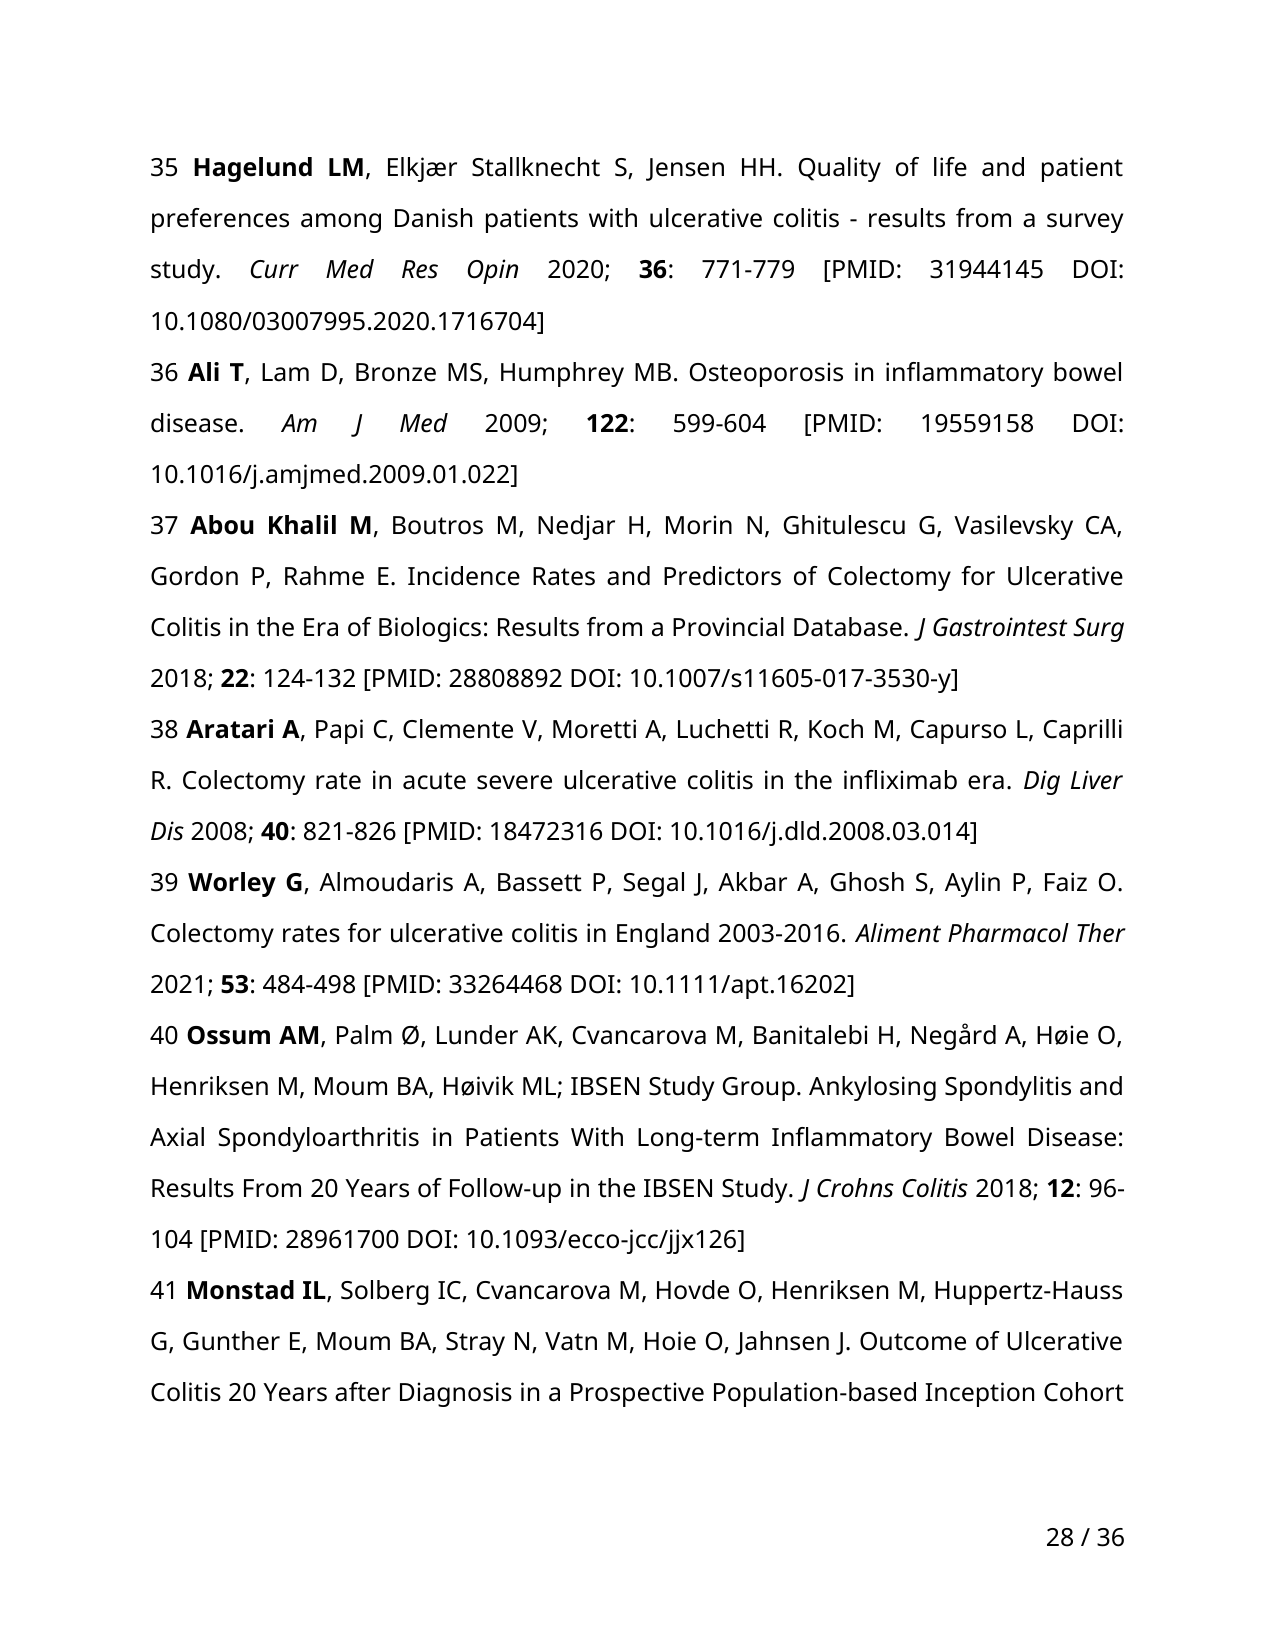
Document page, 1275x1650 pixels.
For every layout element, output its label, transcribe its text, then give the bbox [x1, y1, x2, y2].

text 38 Aratari A, Papi C, Clemente V, Moretti A, Luchetti R, Koch M, Capurso L, Caprilli R. Colectomy rate in acute severe ulcerative colitis in the infliximab era. Dig Liver Dis 2008; 40: 821-826 [PMID: 18472316 DOI: 10.1016/j.dld.2008.03.014] [150, 711, 1125, 848]
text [150, 1273, 1125, 1409]
text 39 Worley G, Almoudaris A, Bassett P, Segal J, Akbar A, Ghosh S, Aylin P, Faiz O. Colectomy rates for ulcerative colitis in England 2003-2016. Aliment Pharmacol Ther 2021; 53: 484-498 [PMID: 33264468 DOI: 10.1111/apt.16202] [150, 864, 1125, 1001]
text 37 Abou Khalil M, Boutros M, Nedjar H, Morin N, Ghitulescu G, Vasilevsky CA, Gordon P, Rahme E. Incidence Rates and Predictors of Colectomy for Ulcerative Colitis in the Era of Biologics: Results from a Provincial Database. J Gastrointest Surg 2018; 22: 124-132 [PMID: 28808892 DOI: 10.1007/s11605-017-3530-y] [150, 507, 1125, 694]
text 36 Ali T, Lam D, Bronze MS, Humphrey MB. Osteoporosis in inflammatory bowel disease. Am J Med 2009; 122: 599-604 [PMID: 19559158 DOI: 10.1016/j.amjmed.2009.01.022] [150, 354, 1125, 490]
text 35 Hagelund LM, Elkjær Stallknecht S, Jensen HH. Quality of life and patient preferences among Danish patients with ulcerative colitis - results from a survey study. Curr Med Res Opin 2020; 36: 771-779 [PMID: 31944145 DOI: 10.1080/03007995.2020.1716704] [150, 150, 1125, 337]
text 40 Ossum AM, Palm Ø, Lunder AK, Cvancarova M, Banitalebi H, Negård A, Høie O, Henriksen M, Moum BA, Høivik ML; IBSEN Study Group. Ankylosing Spondylitis and Axial Spondyloarthritis in Patients With Long-term Inflammatory Bowel Disease: Results From 20 Years of Follow-up in the IBSEN Study. J Crohns Colitis 2018; 12: 96-104 [PMID: 28961700 DOI: 10.1093/ecco-jcc/jjx126] [150, 1018, 1125, 1256]
